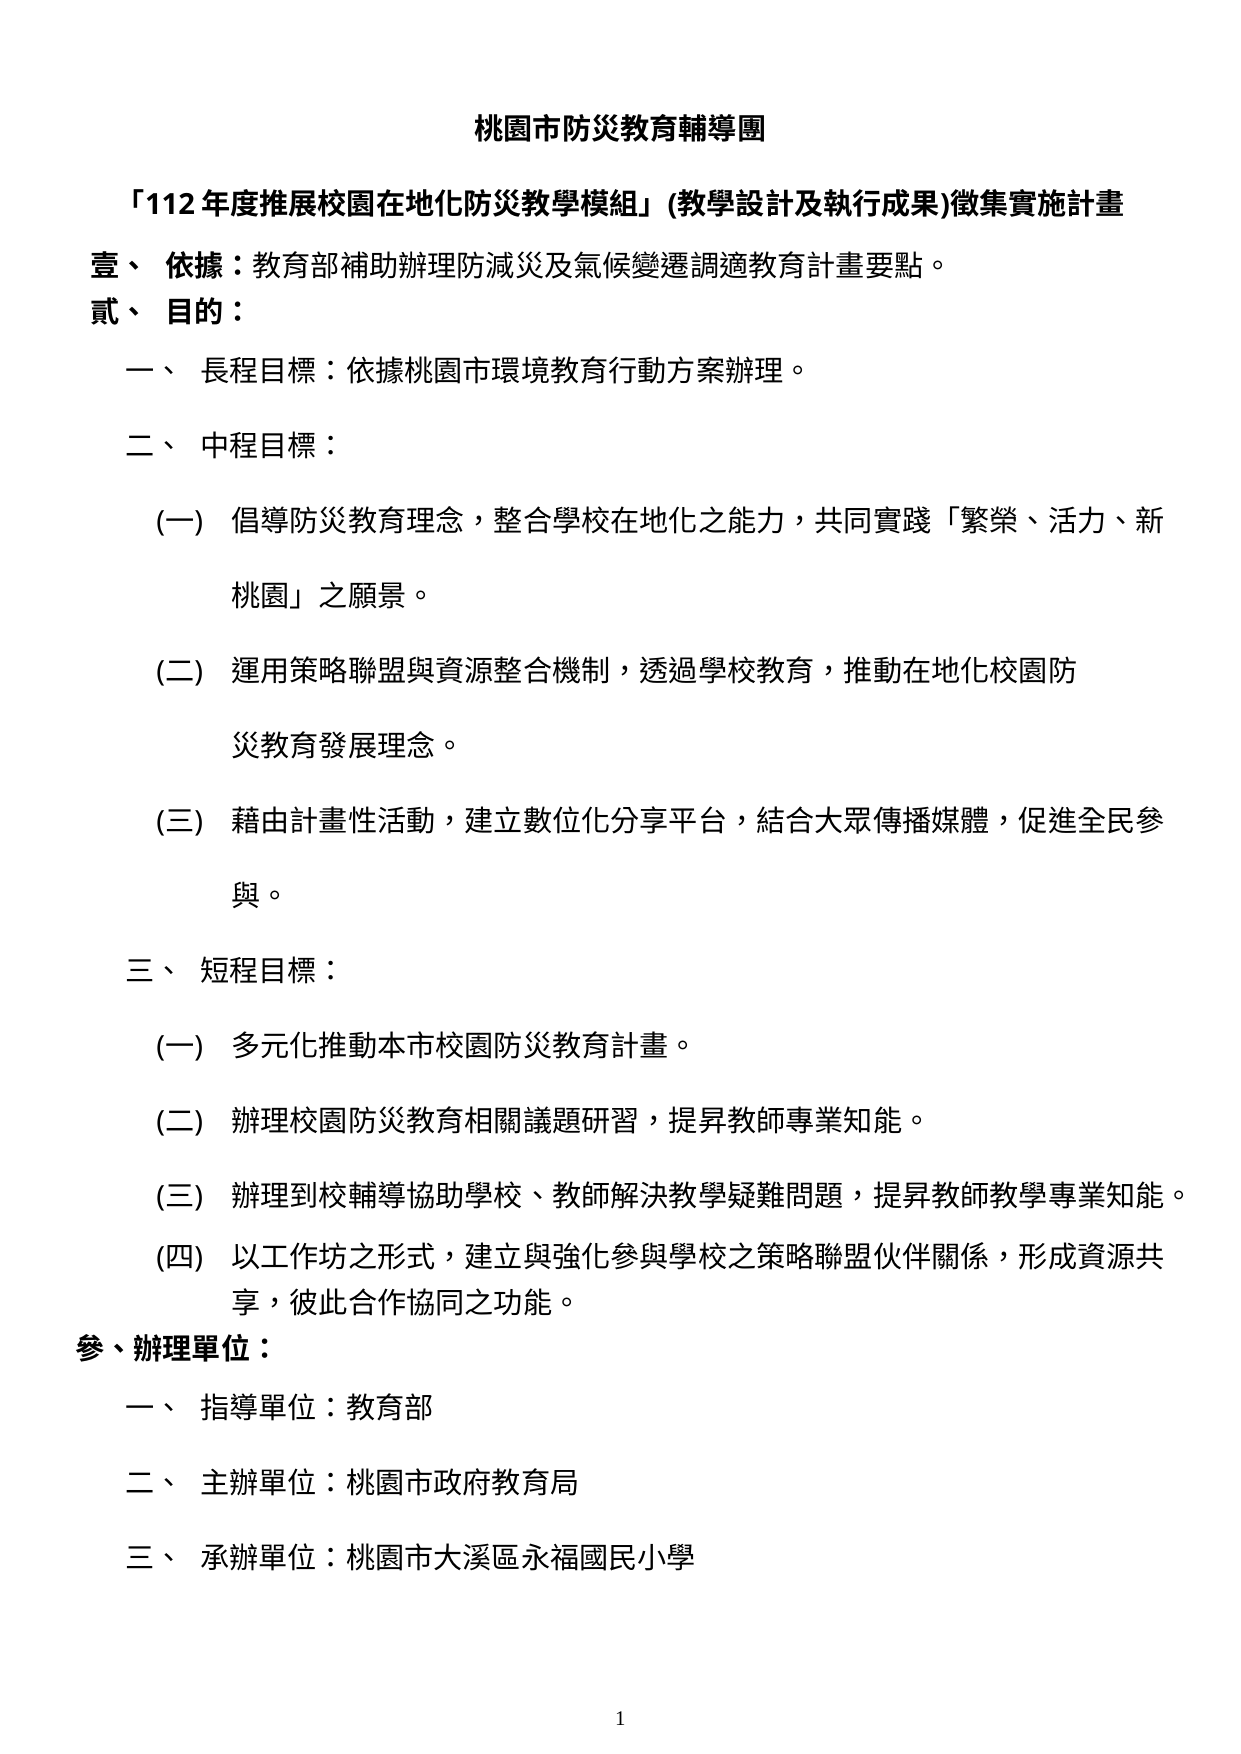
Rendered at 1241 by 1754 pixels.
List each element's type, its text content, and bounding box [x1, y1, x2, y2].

list 以工作坊之形式，建立與強化參與學校之策略聯盟伙伴關係，形成資源共享，彼此合作協同之功能。 [156, 1231, 1165, 1323]
list 依據：教育部補助辦理防減災及氣候變遷調適教育計畫要點。 [90, 239, 1165, 285]
text 「112年度推展校園在地化防災教學模組」(教學設計及執行成果)徵集實施計畫 [75, 164, 1165, 239]
list 承辦單位：桃園市大溪區永福國民小學 [125, 1519, 1165, 1594]
text 參、辦理單位： [75, 1323, 1165, 1369]
list 中程目標： [125, 406, 1165, 481]
list 多元化推動本市校園防災教育計畫。 [156, 1006, 1165, 1081]
list 辦理校園防災教育相關議題研習，提昇教師專業知能。 [156, 1081, 1165, 1156]
list 辦理到校輔導協助學校、教師解決教學疑難問題，提昇教師教學專業知能。 [156, 1156, 1165, 1231]
text 桃園市防災教育輔導團 [75, 89, 1165, 164]
list 藉由計畫性活動，建立數位化分享平台，結合大眾傳播媒體，促進全民參與。 [156, 781, 1165, 931]
list 倡導防災教育理念，整合學校在地化之能力，共同實踐「繁榮、活力、新桃園」之願景。 [156, 481, 1165, 631]
list 主辦單位：桃園市政府教育局 [125, 1444, 1165, 1519]
list 短程目標： [125, 931, 1165, 1006]
text 災教育發展理念。 [231, 706, 1165, 781]
list 目的： [90, 285, 1165, 331]
list 運用策略聯盟與資源整合機制，透過學校教育，推動在地化校園防 [156, 631, 1165, 706]
list 指導單位：教育部 [125, 1369, 1165, 1444]
list 長程目標：依據桃園市環境教育行動方案辦理。 [125, 331, 1165, 406]
